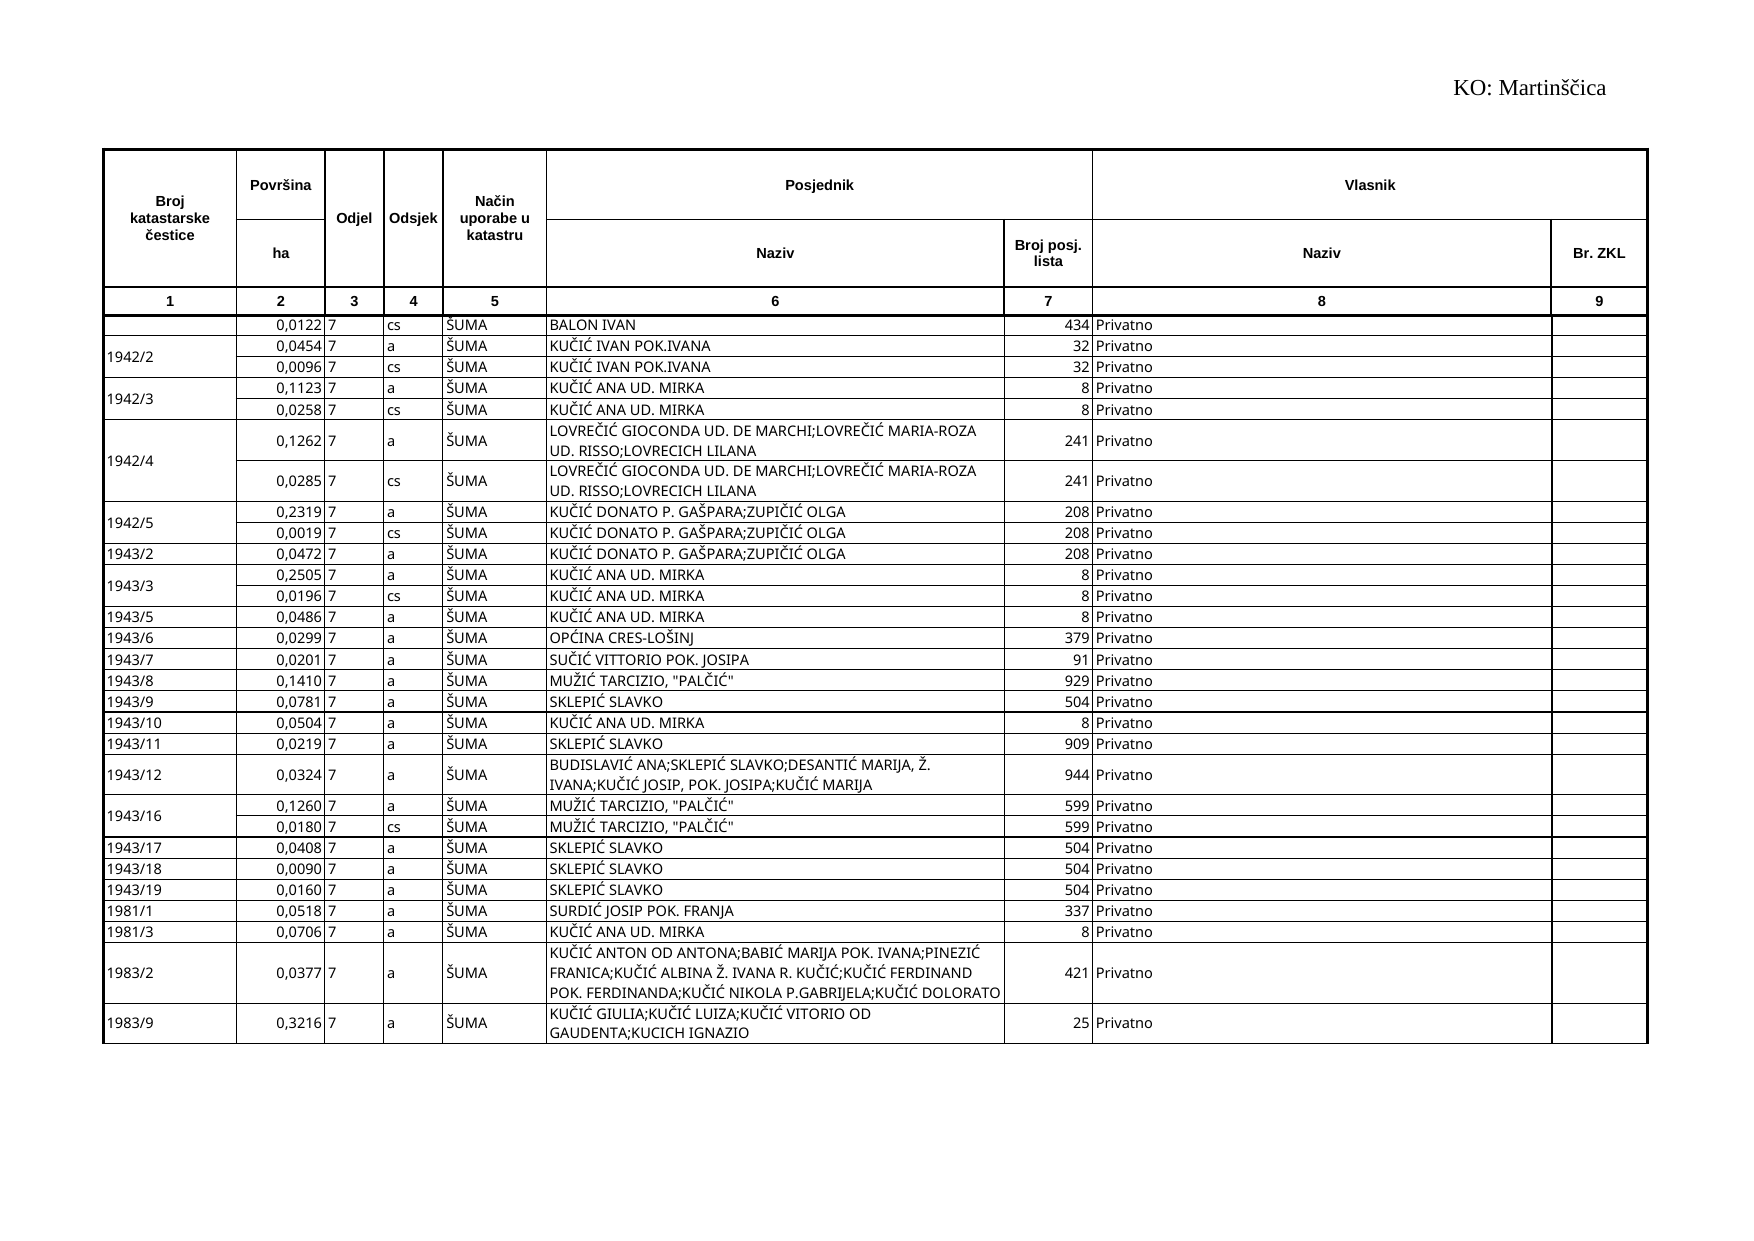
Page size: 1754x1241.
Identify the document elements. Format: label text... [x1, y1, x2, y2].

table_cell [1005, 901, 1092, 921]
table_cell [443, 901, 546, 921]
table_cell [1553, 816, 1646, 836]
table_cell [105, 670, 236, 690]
table_cell ha [237, 220, 324, 286]
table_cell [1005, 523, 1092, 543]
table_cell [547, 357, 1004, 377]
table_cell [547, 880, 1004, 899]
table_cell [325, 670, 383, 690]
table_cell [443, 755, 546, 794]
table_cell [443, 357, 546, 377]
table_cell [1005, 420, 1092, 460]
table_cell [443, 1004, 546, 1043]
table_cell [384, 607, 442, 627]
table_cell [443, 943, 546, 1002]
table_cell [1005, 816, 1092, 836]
table_cell 1 [105, 288, 236, 314]
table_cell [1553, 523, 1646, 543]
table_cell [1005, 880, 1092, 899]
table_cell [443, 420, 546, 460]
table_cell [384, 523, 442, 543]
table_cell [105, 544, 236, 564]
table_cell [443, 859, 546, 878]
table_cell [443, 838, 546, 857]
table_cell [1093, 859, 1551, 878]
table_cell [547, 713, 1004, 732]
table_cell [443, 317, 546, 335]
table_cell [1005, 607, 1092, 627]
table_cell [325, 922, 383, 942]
table_header Površina [237, 151, 324, 219]
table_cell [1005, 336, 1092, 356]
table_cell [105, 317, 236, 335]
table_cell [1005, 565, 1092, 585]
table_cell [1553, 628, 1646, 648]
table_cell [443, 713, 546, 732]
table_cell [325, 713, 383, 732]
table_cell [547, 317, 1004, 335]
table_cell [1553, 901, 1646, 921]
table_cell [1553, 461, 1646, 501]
table_cell Br. ZKL [1552, 220, 1646, 286]
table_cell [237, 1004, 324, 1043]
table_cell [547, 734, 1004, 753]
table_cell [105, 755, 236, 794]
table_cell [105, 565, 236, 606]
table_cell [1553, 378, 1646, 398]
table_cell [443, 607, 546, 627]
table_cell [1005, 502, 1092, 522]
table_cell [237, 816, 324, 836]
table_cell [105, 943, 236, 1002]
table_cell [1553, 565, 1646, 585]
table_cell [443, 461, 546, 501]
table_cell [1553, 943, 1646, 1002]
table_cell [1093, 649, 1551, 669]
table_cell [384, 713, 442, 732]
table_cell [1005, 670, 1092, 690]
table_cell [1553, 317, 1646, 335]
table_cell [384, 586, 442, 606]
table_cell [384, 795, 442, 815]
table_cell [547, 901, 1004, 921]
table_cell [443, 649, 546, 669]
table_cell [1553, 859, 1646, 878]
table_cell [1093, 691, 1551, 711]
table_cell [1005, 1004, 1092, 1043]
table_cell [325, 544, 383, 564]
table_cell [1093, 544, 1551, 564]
table_cell 7 [1005, 288, 1092, 314]
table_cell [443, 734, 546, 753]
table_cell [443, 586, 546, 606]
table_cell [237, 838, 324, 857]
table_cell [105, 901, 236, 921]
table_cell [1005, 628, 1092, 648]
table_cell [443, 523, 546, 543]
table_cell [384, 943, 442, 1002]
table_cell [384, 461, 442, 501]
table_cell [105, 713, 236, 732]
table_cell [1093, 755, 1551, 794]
table_cell 6 [547, 288, 1003, 314]
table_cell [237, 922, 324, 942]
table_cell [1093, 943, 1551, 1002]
table_cell 2 [237, 288, 324, 314]
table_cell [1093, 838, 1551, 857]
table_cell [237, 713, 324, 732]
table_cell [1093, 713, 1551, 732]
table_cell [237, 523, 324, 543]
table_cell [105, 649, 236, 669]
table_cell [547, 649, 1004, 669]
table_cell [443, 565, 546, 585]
table_header Vlasnik [1093, 151, 1646, 219]
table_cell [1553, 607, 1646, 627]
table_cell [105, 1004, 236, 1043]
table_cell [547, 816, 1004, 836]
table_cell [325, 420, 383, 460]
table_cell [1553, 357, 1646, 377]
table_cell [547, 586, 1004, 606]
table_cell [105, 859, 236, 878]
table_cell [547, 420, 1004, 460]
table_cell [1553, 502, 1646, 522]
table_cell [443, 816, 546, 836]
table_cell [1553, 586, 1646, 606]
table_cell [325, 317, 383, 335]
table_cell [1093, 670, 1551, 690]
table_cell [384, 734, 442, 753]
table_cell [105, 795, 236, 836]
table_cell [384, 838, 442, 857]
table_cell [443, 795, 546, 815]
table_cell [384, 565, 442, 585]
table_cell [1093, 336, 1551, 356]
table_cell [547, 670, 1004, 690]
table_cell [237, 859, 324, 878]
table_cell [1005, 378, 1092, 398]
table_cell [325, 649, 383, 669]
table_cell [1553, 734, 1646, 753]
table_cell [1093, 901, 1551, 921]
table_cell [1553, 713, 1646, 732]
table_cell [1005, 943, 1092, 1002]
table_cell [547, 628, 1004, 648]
table_header Posjednik [547, 151, 1092, 219]
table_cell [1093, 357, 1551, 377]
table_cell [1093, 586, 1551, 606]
table_header Odjel [326, 151, 383, 286]
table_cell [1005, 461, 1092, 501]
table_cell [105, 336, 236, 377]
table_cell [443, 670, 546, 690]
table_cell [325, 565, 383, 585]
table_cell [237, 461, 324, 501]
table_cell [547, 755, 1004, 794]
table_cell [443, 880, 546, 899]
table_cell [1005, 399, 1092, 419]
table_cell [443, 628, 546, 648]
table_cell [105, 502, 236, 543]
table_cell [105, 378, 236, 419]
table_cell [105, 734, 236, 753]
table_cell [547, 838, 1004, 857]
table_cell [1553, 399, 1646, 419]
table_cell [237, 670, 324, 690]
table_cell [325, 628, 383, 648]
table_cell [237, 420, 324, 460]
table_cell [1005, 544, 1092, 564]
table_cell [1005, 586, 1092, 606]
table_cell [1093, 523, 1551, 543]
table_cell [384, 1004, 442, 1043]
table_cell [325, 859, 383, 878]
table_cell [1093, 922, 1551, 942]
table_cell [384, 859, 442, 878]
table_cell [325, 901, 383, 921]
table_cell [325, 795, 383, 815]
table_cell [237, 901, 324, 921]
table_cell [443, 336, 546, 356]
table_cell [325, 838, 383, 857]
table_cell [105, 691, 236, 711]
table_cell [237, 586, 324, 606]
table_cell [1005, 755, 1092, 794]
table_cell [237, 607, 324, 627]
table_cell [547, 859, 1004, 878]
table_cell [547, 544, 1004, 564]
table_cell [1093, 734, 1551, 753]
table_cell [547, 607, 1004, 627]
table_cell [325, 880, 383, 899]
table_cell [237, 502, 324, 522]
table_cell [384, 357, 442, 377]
table_header Broj katastarske čestice [105, 151, 236, 286]
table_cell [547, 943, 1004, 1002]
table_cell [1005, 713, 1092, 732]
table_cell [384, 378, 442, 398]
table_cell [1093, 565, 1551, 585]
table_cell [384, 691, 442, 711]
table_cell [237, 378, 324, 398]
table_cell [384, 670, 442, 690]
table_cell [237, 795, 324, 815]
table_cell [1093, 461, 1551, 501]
table_cell 4 [385, 288, 442, 314]
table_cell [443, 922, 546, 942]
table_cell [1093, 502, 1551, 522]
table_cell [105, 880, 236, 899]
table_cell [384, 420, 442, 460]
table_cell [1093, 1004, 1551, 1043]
table_cell 5 [444, 288, 546, 314]
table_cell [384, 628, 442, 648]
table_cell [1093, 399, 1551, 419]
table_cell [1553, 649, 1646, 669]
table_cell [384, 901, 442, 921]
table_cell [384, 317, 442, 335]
table_cell 8 [1093, 288, 1550, 314]
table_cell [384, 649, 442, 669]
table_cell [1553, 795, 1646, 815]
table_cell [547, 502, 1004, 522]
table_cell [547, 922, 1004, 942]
table_header Način uporabe u katastru [444, 151, 546, 286]
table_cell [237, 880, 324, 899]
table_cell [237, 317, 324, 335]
table_header Odsjek [385, 151, 442, 286]
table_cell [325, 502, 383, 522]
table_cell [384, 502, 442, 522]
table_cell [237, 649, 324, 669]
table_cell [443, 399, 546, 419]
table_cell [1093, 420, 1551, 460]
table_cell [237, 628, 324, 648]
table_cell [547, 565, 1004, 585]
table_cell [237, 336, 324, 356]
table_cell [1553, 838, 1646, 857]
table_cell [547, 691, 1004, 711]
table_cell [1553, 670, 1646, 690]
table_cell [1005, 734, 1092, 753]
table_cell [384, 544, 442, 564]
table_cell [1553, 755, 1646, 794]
table_cell Naziv [547, 220, 1003, 286]
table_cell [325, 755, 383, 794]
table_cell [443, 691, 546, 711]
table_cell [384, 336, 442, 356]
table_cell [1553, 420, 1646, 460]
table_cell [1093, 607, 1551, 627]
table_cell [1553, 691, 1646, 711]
table_cell Broj posj. lista [1005, 220, 1092, 286]
table_cell 3 [326, 288, 383, 314]
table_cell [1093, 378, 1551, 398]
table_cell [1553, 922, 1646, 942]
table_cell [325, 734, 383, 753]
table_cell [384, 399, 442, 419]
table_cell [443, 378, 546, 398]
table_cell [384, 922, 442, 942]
table_cell 9 [1552, 288, 1646, 314]
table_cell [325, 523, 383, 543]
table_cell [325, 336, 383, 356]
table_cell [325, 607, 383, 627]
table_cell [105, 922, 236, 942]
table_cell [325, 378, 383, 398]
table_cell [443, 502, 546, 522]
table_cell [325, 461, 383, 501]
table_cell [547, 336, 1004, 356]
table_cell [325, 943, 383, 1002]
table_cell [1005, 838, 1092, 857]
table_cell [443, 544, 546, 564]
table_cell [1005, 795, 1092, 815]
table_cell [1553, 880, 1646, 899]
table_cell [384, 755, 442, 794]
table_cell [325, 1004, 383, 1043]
table_cell Naziv [1093, 220, 1550, 286]
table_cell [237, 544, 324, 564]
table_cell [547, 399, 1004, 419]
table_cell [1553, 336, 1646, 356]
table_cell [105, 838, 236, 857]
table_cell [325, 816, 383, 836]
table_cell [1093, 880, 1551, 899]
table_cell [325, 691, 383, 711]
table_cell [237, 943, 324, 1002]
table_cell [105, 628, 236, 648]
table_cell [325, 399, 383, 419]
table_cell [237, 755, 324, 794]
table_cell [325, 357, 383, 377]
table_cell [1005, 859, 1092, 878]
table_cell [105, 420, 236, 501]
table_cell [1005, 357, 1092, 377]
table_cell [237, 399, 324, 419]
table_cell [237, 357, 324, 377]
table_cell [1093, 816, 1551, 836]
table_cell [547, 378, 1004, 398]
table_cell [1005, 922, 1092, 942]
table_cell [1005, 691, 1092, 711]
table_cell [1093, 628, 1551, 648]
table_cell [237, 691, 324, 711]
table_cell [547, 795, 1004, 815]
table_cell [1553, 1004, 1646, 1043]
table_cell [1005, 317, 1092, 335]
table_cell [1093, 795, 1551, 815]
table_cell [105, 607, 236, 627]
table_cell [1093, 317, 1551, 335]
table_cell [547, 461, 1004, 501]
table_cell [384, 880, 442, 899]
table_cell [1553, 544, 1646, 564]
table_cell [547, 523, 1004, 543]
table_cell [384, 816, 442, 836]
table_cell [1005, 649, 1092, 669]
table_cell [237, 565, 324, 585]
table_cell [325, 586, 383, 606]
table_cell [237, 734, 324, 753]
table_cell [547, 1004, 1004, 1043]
